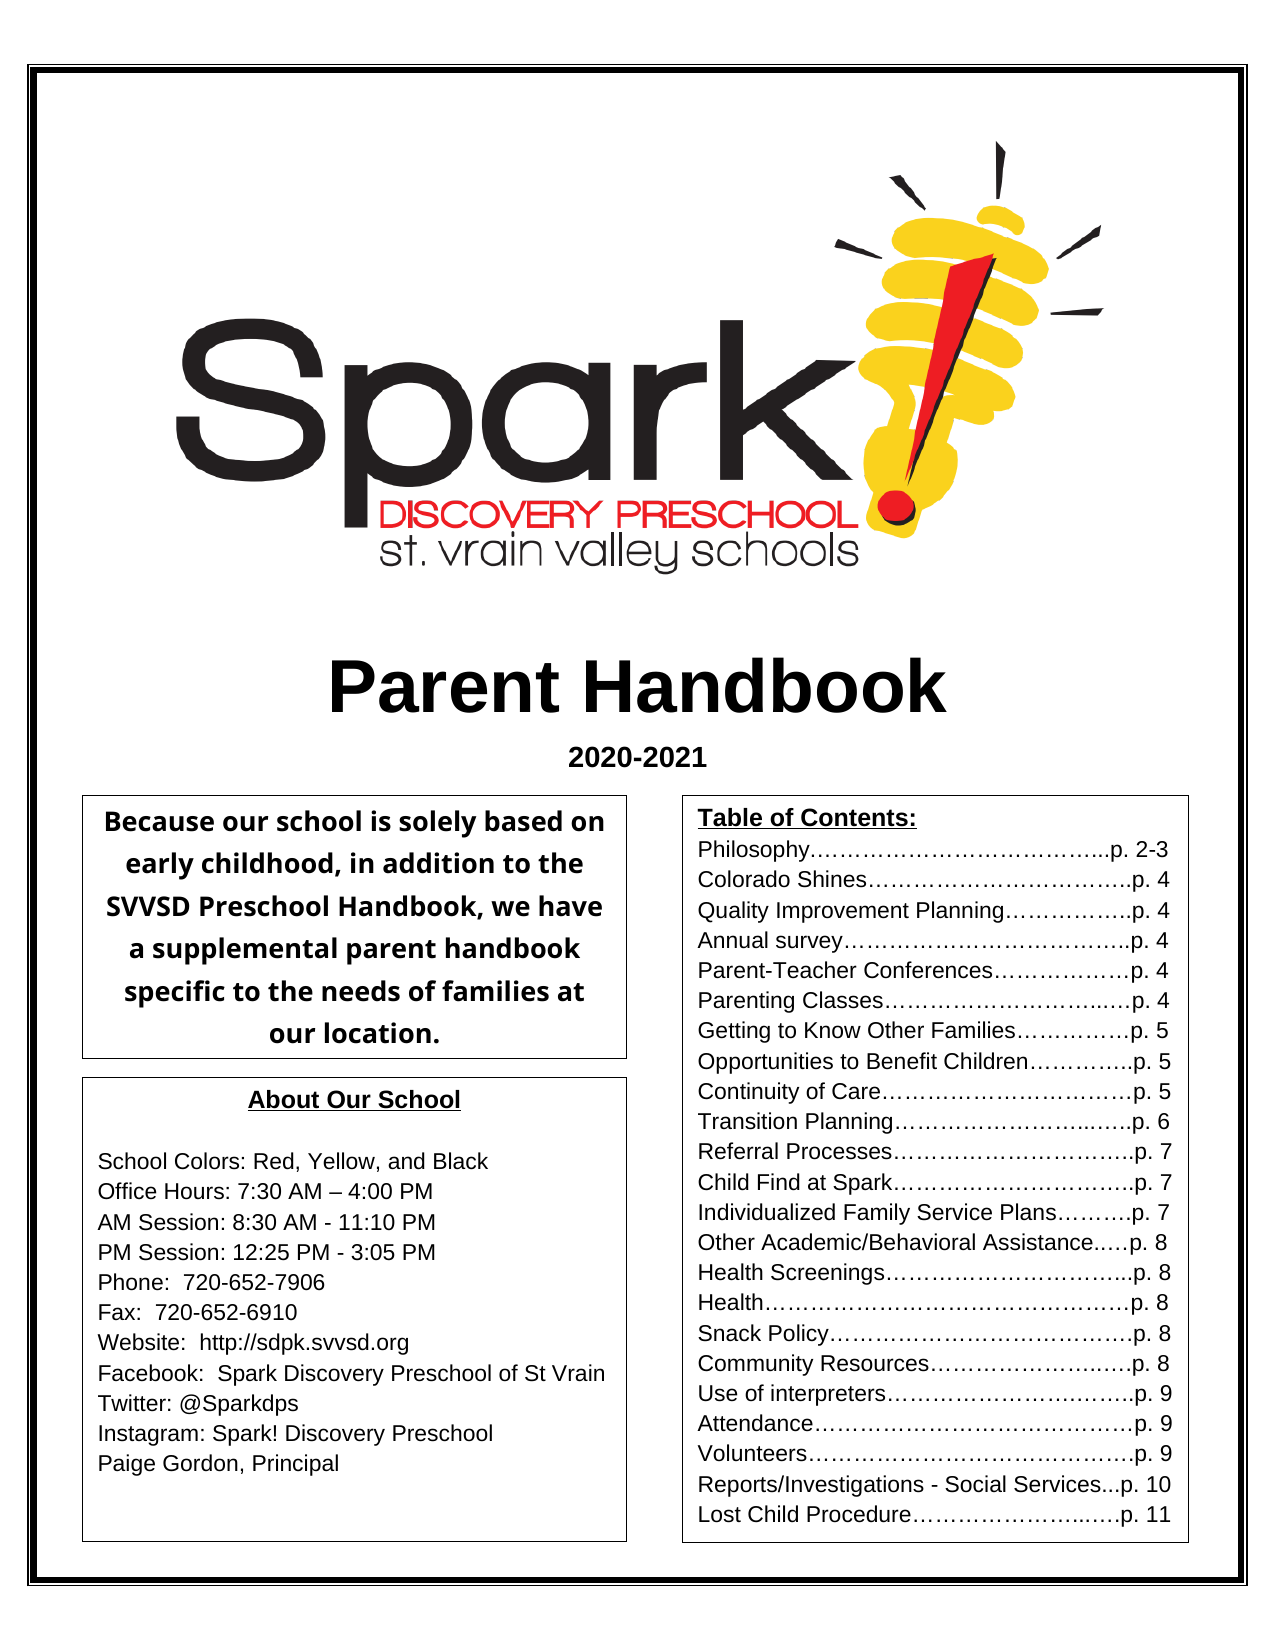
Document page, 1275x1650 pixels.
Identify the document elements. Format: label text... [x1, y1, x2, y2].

subtitle Parent Handbook [45, 642, 1230, 728]
text 2020-2021 [45, 741, 1230, 774]
